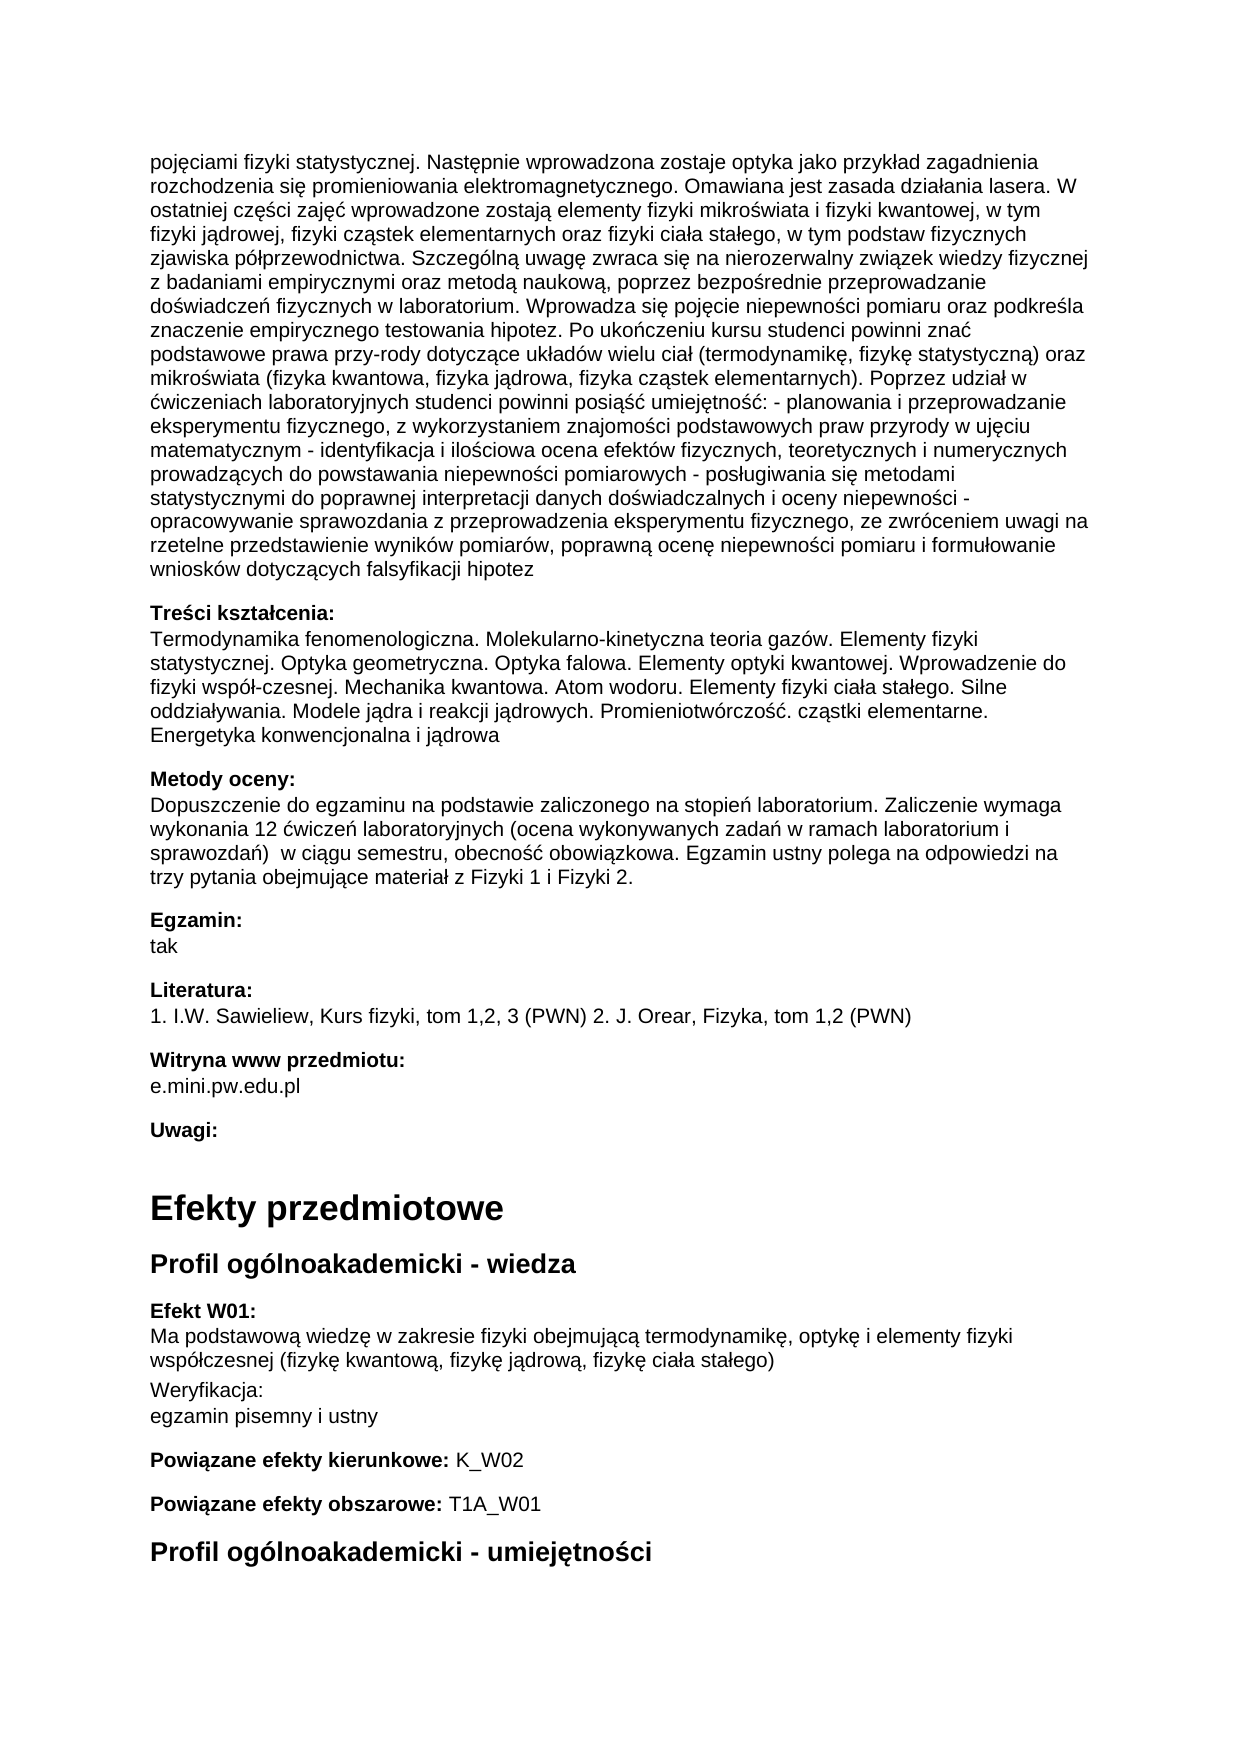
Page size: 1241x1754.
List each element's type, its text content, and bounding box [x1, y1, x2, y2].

text Termodynamika fenomenologiczna. Molekularno-kinetyczna teoria gazów. Elementy fizyki statystycznej. Optyka geometryczna. Optyka falowa. Elementy optyki kwantowej. Wprowadzenie do fizyki współ-czesnej. Mechanika kwantowa. Atom wodoru. Elementy fizyki ciała stałego. Silne oddziaływania. Modele jądra i reakcji jądrowych. Promieniotwórczość. cząstki elementarne. Energetyka konwencjonalna i jądrowa [150, 627, 1090, 747]
text tak [150, 934, 1090, 958]
text Efekt W01: [150, 1299, 1090, 1323]
text Powiązane efekty obszarowe: T1A_W01 [150, 1492, 1090, 1516]
text egzamin pisemny i ustny [150, 1404, 1090, 1428]
text Literatura: [150, 978, 1090, 1002]
text Egzamin: [150, 908, 1090, 932]
text Dopuszczenie do egzaminu na podstawie zaliczonego na stopień laboratorium. Zaliczenie wymaga wykonania 12 ćwiczeń laboratoryjnych (ocena wykonywanych zadań w ramach laboratorium i sprawozdań) w ciągu semestru, obecność obowiązkowa. Egzamin ustny polega na odpowiedzi na trzy pytania obejmujące materiał z Fizyki 1 i Fizyki 2. [150, 793, 1090, 888]
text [150, 150, 1090, 581]
subtitle Profil ogólnoakademicki - umiejętności [150, 1536, 1090, 1567]
subtitle Efekty przedmiotowe [150, 1187, 1090, 1228]
text 1. I.W. Sawieliew, Kurs fizyki, tom 1,2, 3 (PWN) 2. J. Orear, Fizyka, tom 1,2 (PWN) [150, 1004, 1090, 1028]
text Powiązane efekty kierunkowe: K_W02 [150, 1448, 1090, 1472]
text Ma podstawową wiedzę w zakresie fizyki obejmującą termodynamikę, optykę i elementy fizyki współczesnej (fizykę kwantową, fizykę jądrową, fizykę ciała stałego) [150, 1324, 1090, 1372]
text e.mini.pw.edu.pl [150, 1074, 1090, 1098]
text Treści kształcenia: [150, 601, 1090, 625]
text Uwagi: [150, 1118, 1090, 1142]
text Metody oceny: [150, 767, 1090, 791]
text Weryfikacja: [150, 1378, 1090, 1402]
subtitle Profil ogólnoakademicki - wiedza [150, 1248, 1090, 1279]
text Witryna www przedmiotu: [150, 1048, 1090, 1072]
